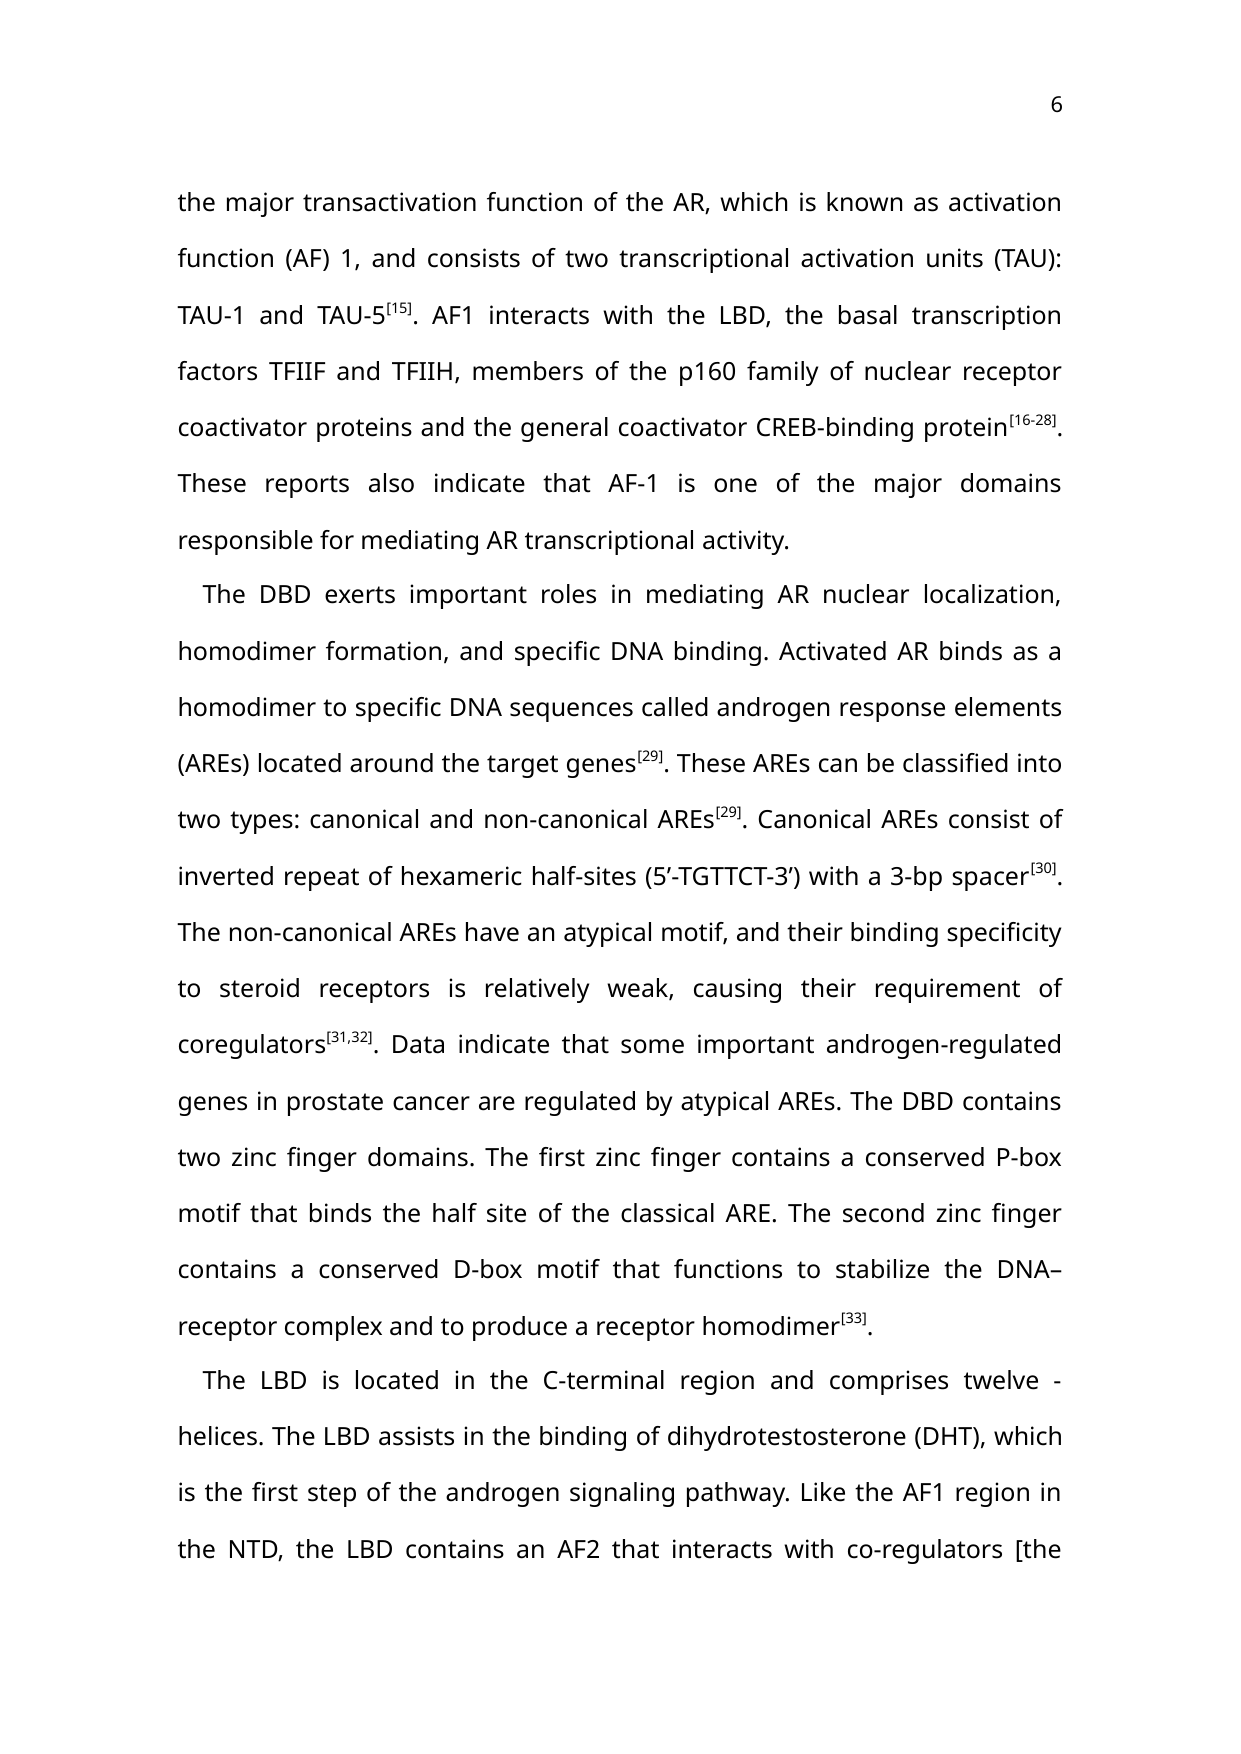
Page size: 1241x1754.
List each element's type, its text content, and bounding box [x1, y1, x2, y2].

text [177, 183, 1063, 558]
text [177, 1361, 1063, 1567]
text The DBD exerts important roles in mediating AR nuclear localization, homodimer formation, and specific DNA binding. Activated AR binds as a homodimer to specific DNA sequences called androgen response elements (AREs) located around the target genes[29]. These AREs can be classified into two types: canonical and non-canonical AREs[29]. Canonical AREs consist of inverted repeat of hexameric half-sites (5’-TGTTCT-3’) with a 3-bp spacer[30]. The non-canonical AREs have an atypical motif, and their binding specificity to steroid receptors is relatively weak, causing their requirement of coregulators[31,32]. Data indicate that some important androgen-regulated genes in prostate cancer are regulated by atypical AREs. The DBD contains two zinc finger domains. The first zinc finger contains a conserved P-box motif that binds the half site of the classical ARE. The second zinc finger contains a conserved D-box motif that functions to stabilize the DNA–receptor complex and to produce a receptor homodimer[33]. [177, 575, 1063, 1344]
